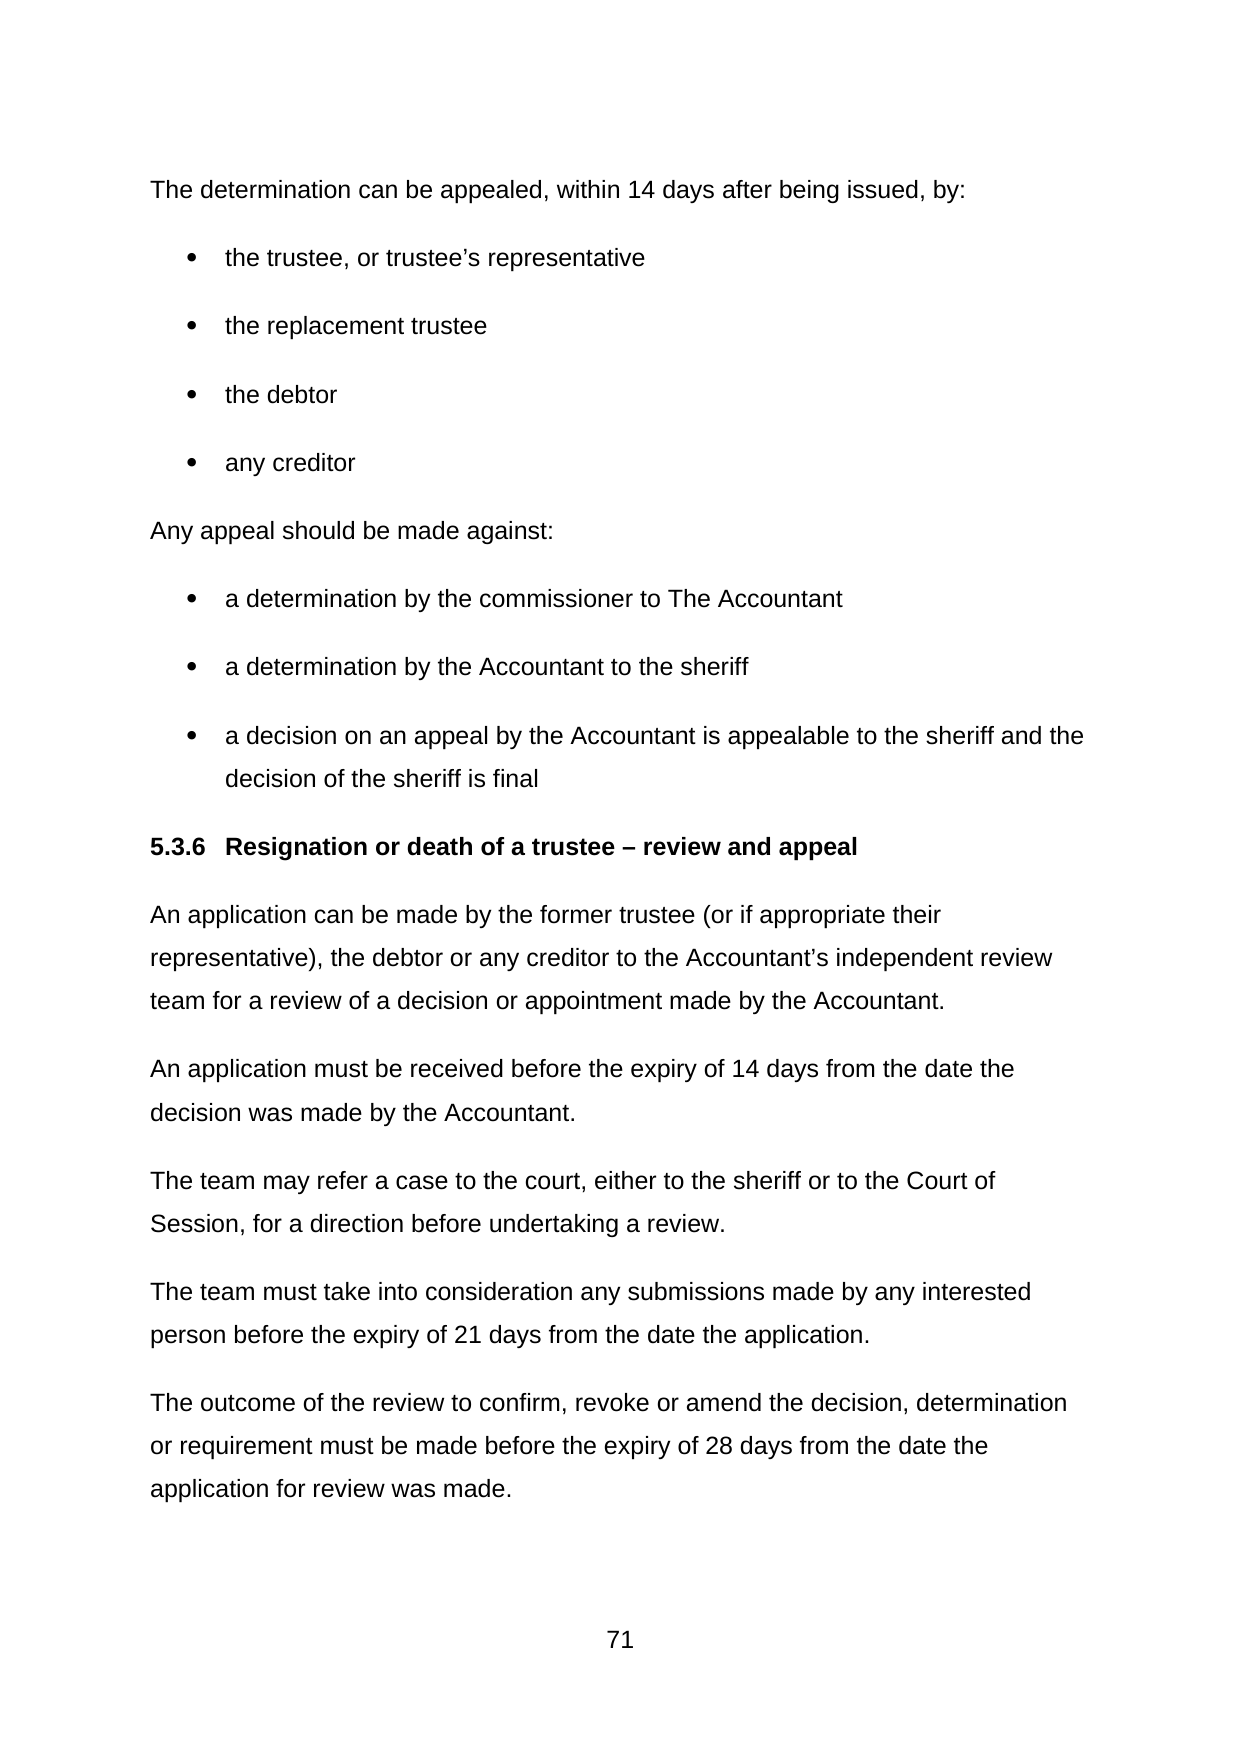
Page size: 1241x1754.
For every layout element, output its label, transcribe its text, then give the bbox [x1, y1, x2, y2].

text The team may refer a case to the court, either to the sheriff or to the Court of Session, for a direction before undertaking a review. [150, 1166, 1090, 1238]
text An application can be made by the former trustee (or if appropriate their representative), the debtor or any creditor to the Accountant’s independent review team for a review of a decision or appointment made by the Accountant. [150, 900, 1090, 1015]
list the debtor [187, 379, 1090, 408]
text An application must be received before the expiry of 14 days from the date the decision was made by the Accountant. [150, 1054, 1090, 1126]
text The outcome of the review to confirm, revoke or amend the decision, determination or requirement must be made before the expiry of 28 days from the date the application for review was made. [150, 1388, 1090, 1503]
list a decision on an appeal by the Accountant is appealable to the sheriff and the decision of the sheriff is final [187, 721, 1090, 793]
subtitle Resignation or death of a trustee – review and appeal [150, 832, 1090, 861]
list any creditor [187, 448, 1090, 477]
text The team must take into consideration any submissions made by any interested person before the expiry of 21 days from the date the application. [150, 1277, 1090, 1349]
list the trustee, or trustee’s representative [187, 243, 1090, 272]
text The determination can be appealed, within 14 days after being issued, by: [150, 175, 1090, 204]
text Any appeal should be made against: [150, 516, 1090, 545]
list a determination by the commissioner to The Accountant [187, 584, 1090, 613]
list the replacement trustee [187, 311, 1090, 340]
list a determination by the Accountant to the sheriff [187, 652, 1090, 681]
